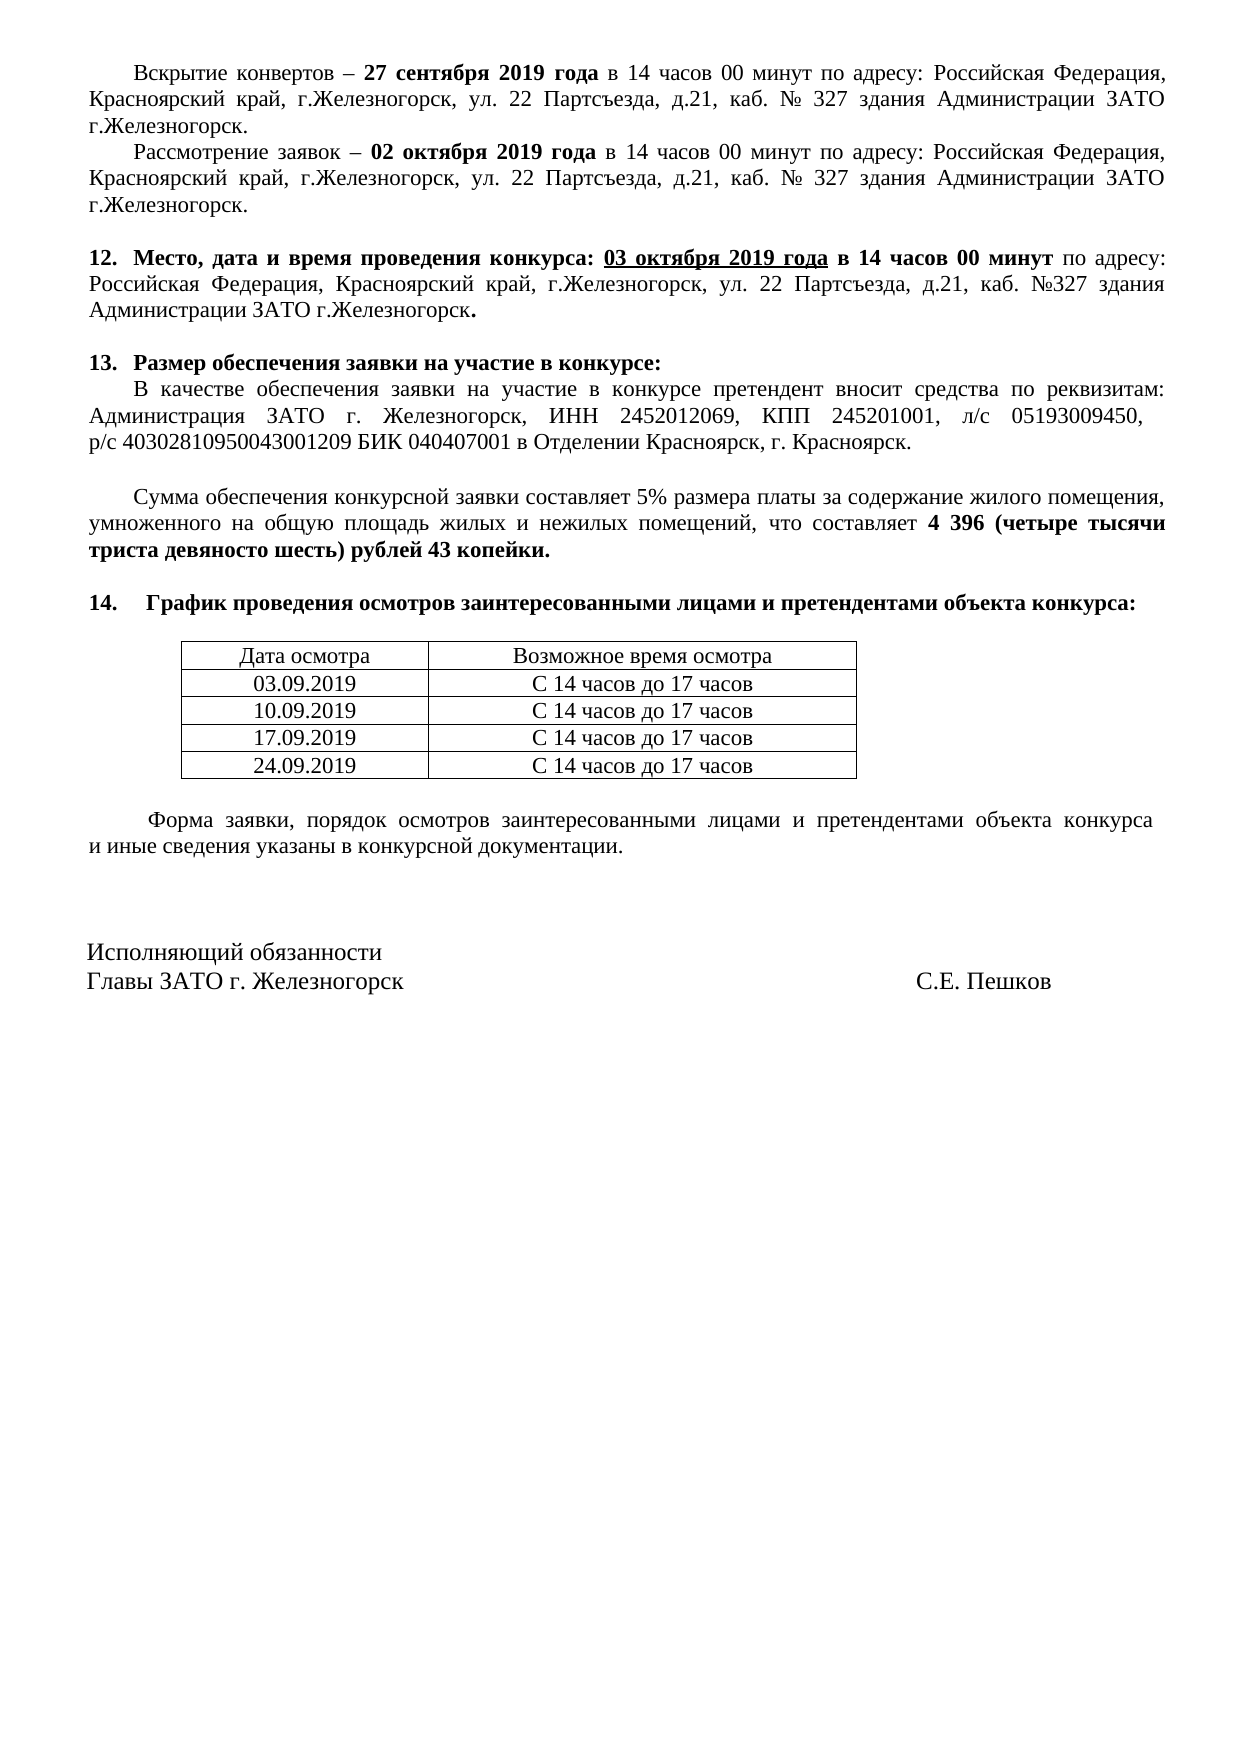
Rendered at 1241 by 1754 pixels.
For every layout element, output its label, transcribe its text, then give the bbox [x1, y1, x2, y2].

table_cell 03.09.2019 [182, 670, 428, 696]
table_cell 24.09.2019 [182, 752, 428, 778]
table_cell 17.09.2019 [182, 725, 428, 751]
text Форма заявки, порядок осмотров заинтересованными лицами и претендентами объекта конкурса и иные сведения указаны в конкурсной документации. [89, 806, 1166, 858]
table_cell 10.09.2019 [182, 697, 428, 723]
text Вскрытие конвертов – 27 сентября 2019 года в 14 часов 00 минут по адресу: Российская Федерация, Красноярский край, г.Железногорск, ул. 22 Партсъезда, д.21, каб. № 327 здания Администрации ЗАТО г.Железногорск. [89, 59, 1166, 138]
text 14. График проведения осмотров заинтересованными лицами и претендентами объекта конкурса: [89, 588, 1166, 615]
text Главы ЗАТО г. Железногорск С.Е. Пешков [74, 966, 1166, 995]
text Рассмотрение заявок – 02 октября 2019 года в 14 часов 00 минут по адресу: Российская Федерация, Красноярский край, г.Железногорск, ул. 22 Партсъезда, д.21, каб. № 327 здания Администрации ЗАТО г.Железногорск. [89, 138, 1166, 217]
table_cell С 14 часов до 17 часов [429, 752, 856, 778]
table_cell С 14 часов до 17 часов [429, 725, 856, 751]
text В качестве обеспечения заявки на участие в конкурсе претендент вносит средства по реквизитам: Администрация ЗАТО г. Железногорск, ИНН 2452012069, КПП 245201001, л/с 05193009450, р/с 40302810950043001209 БИК 040407001 в Отделении Красноярск, г. Красноярск. [89, 375, 1166, 454]
table_cell С 14 часов до 17 часов [429, 670, 856, 696]
list Размер обеспечения заявки на участие в конкурсе: [89, 349, 1166, 375]
text Сумма обеспечения конкурсной заявки составляет 5% размера платы за содержание жилого помещения, умноженного на общую площадь жилых и нежилых помещений, что составляет 4 396 (четыре тысячи триста девяносто шесть) рублей 43 копейки. [89, 483, 1166, 562]
table_cell С 14 часов до 17 часов [429, 697, 856, 723]
list Место, дата и время проведения конкурса: 03 октября 2019 года в 14 часов 00 минут по адресу: Российская Федерация, Красноярский край, г.Железногорск, ул. 22 Партсъезда, д.21, каб. №327 здания Администрации ЗАТО г.Железногорск. [89, 243, 1166, 323]
table_header Возможное время осмотра [429, 642, 856, 669]
table_header Дата осмотра [182, 642, 428, 669]
text Исполняющий обязанности [74, 937, 1166, 966]
